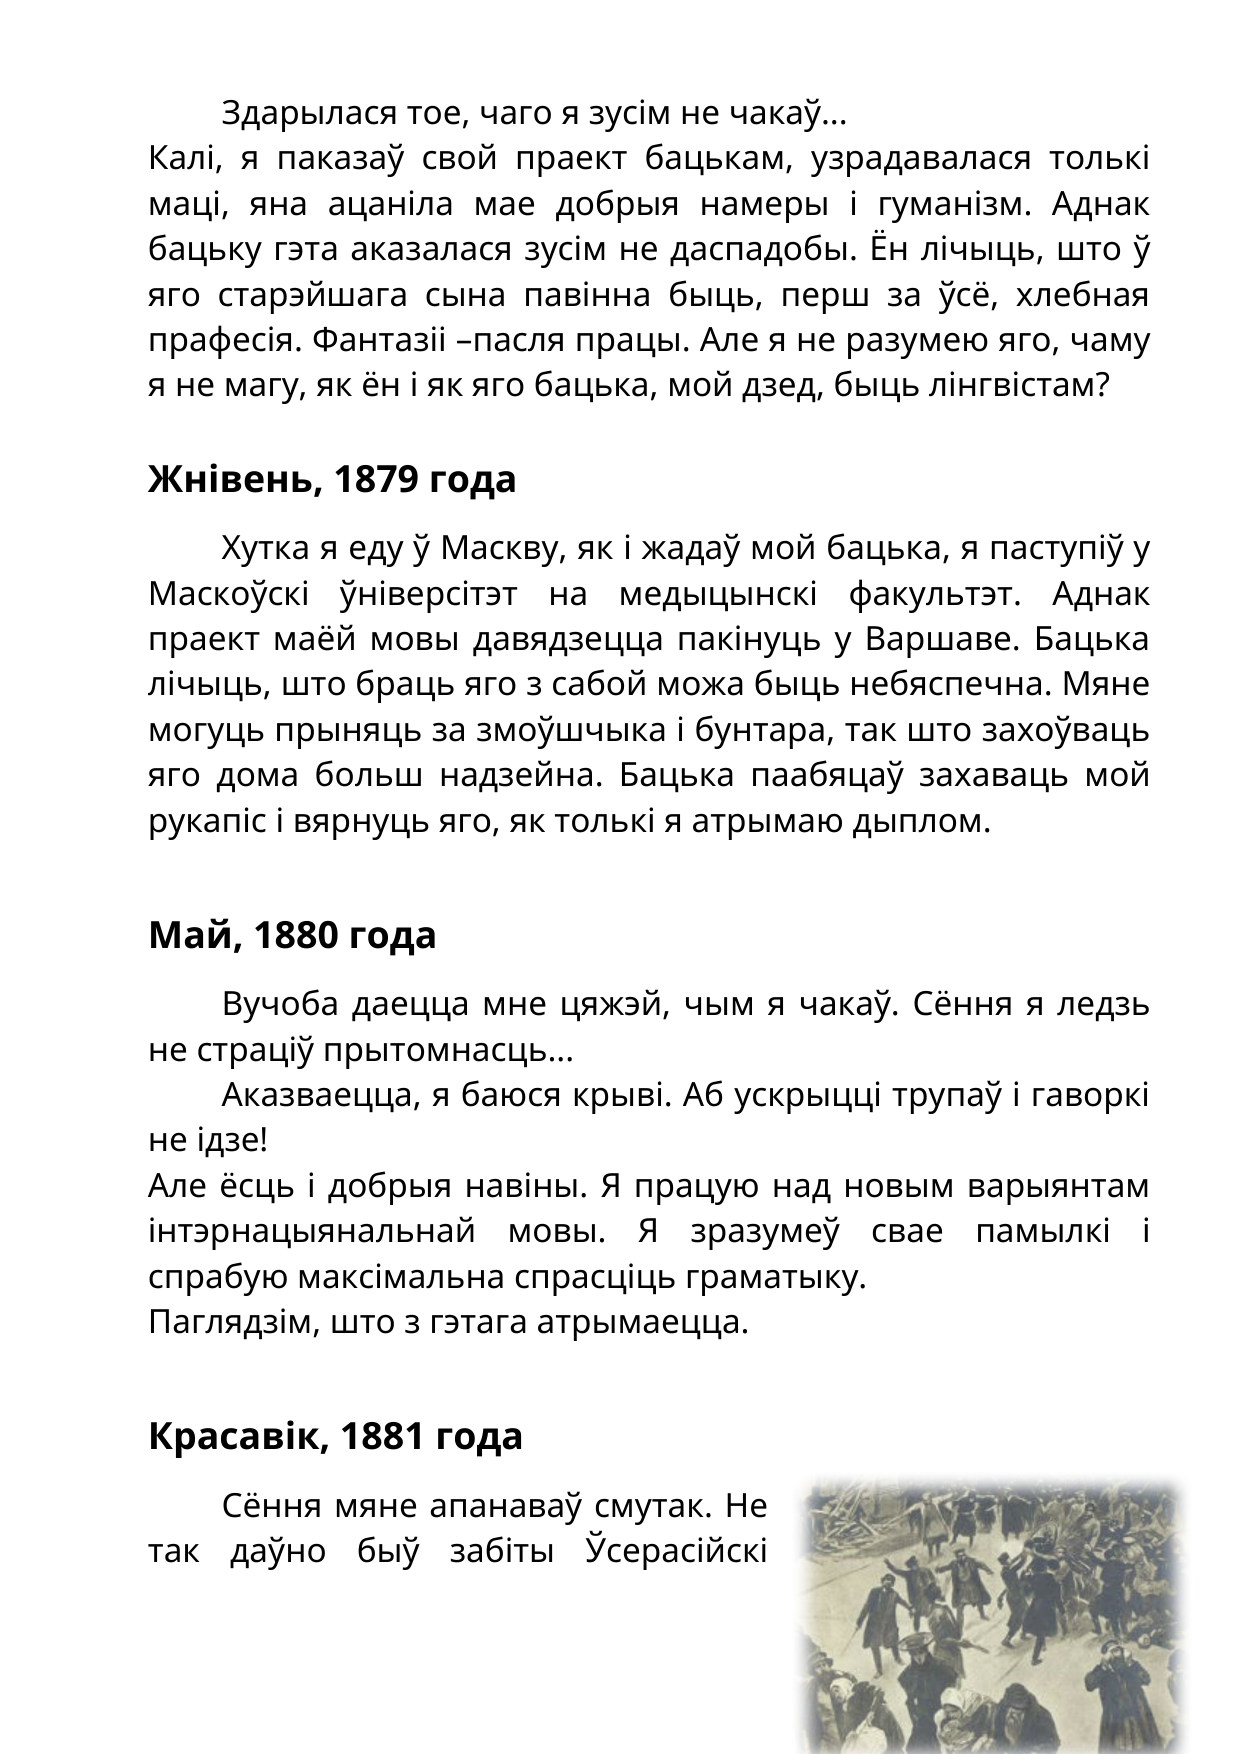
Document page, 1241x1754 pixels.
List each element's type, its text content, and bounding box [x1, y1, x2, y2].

text Красавік, 1881 года [148, 1409, 1152, 1461]
text Але ёсць і добрыя навіны. Я працую над новым варыянтам інтэрнацыянальнай мовы. Я зразумеў свае памылкі і спрабую максімальна спрасціць граматыку. [148, 1162, 1152, 1298]
text Здарылася тое, чаго я зусім не чакаў... [148, 89, 1152, 134]
text Май, 1880 года [148, 908, 1152, 959]
picture [820, 1500, 1164, 1742]
text Хутка я еду ў Маскву, як і жадаў мой бацька, я паступіў у Маскоўскі ўніверсітэт на медыцынскі факультэт. Аднак праект маёй мовы давядзецца пакінуць у Варшаве. Бацька лічыць, што браць яго з сабой можа быць небяспечна. Мяне могуць прыняць за змоўшчыка і бунтара, так што захоўваць яго дома больш надзейна. Бацька паабяцаў захаваць мой рукапіс і вярнуць яго, як толькі я атрымаю дыплом. [148, 524, 1152, 842]
text Калі, я паказаў свой праект бацькам, узрадавалася толькі маці, яна ацаніла мае добрыя намеры і гуманізм. Аднак бацьку гэта аказалася зусім не даспадобы. Ён лічыць, што ў яго старэйшага сына павінна быць, перш за ўсё, хлебная прафесія. Фантазіі –пасля працы. Але я не разумею яго, чаму я не магу, як ён і як яго бацька, мой дзед, быць лінгвістам? [148, 134, 1152, 407]
text Жнівень, 1879 года [148, 452, 1152, 503]
text Вучоба даецца мне цяжэй, чым я чакаў. Сёння я ледзь не страціў прытомнасць... [148, 980, 1152, 1071]
text Паглядзім, што з гэтага атрымаецца. [148, 1298, 1152, 1343]
text Аказваецца, я баюся крыві. Аб ускрыцці трупаў і гаворкі не ідзе! [148, 1071, 1152, 1162]
